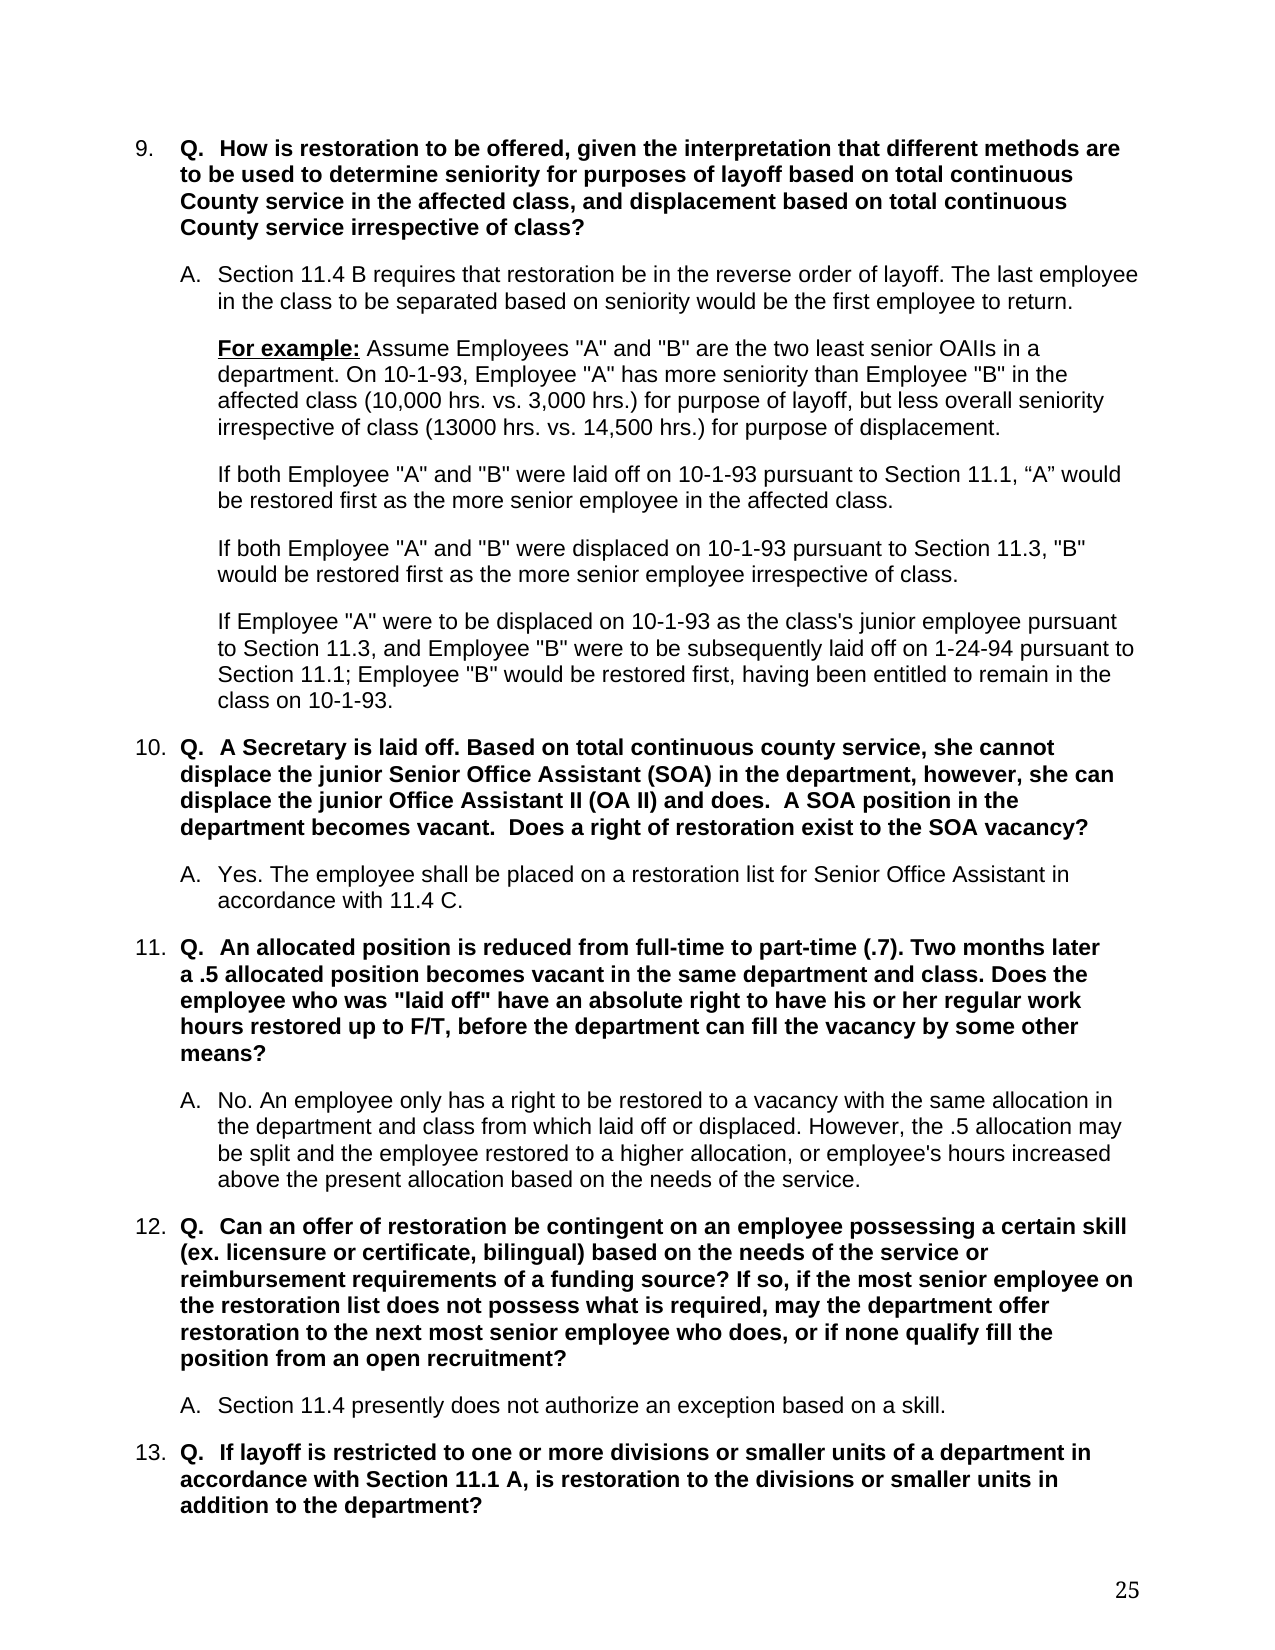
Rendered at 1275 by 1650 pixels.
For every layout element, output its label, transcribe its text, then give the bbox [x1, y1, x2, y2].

list Q. An allocated position is reduced from full-time to part-time (.7). Two months later a .5 allocated position becomes vacant in the same department and class. Does the employee who was "laid off" have an absolute right to have his or her regular work hours restored up to F/T, before the department can fill the vacancy by some other means? [135, 934, 1140, 1066]
list If both Employee "A" and "B" were laid off on 10-1-93 pursuant to Section 11.1, “A” would be restored first as the more senior employee in the affected class. [217, 461, 1140, 514]
list If both Employee "A" and "B" were displaced on 10-1-93 pursuant to Section 11.3, "B" would be restored first as the more senior employee irrespective of class. [217, 534, 1140, 587]
list Q. How is restoration to be offered, given the interpretation that different methods are to be used to determine seniority for purposes of layoff based on total continuous County service in the affected class, and displacement based on total continuous County service irrespective of class? [135, 135, 1140, 240]
list Q. A Secretary is laid off. Based on total continuous county service, she cannot displace the junior Senior Office Assistant (SOA) in the department, however, she can displace the junior Office Assistant II (OA II) and does. A SOA position in the department becomes vacant. Does a right of restoration exist to the SOA vacancy? [135, 734, 1140, 840]
list Section 11.4 B requires that restoration be in the reverse order of layoff. The last employee in the class to be separated based on seniority would be the first employee to return. [180, 261, 1140, 314]
list No. An employee only has a right to be restored to a vacancy with the same allocation in the department and class from which laid off or displaced. However, the .5 allocation may be split and the employee restored to a higher allocation, or employee's hours increased above the present allocation based on the needs of the service. [180, 1087, 1140, 1192]
list Yes. The employee shall be placed on a restoration list for Senior Office Assistant in accordance with 11.4 C. [180, 861, 1140, 913]
list For example: Assume Employees "A" and "B" are the two least senior OAIIs in a department. On 10-1-93, Employee "A" has more seniority than Employee "B" in the affected class (10,000 hrs. vs. 3,000 hrs.) for purpose of layoff, but less overall seniority irrespective of class (13000 hrs. vs. 14,500 hrs.) for purpose of displacement. [217, 335, 1140, 440]
list Q. Can an offer of restoration be contingent on an employee possessing a certain skill (ex. licensure or certificate, bilingual) based on the needs of the service or reimbursement requirements of a funding source? If so, if the most senior employee on the restoration list does not possess what is required, may the department offer restoration to the next most senior employee who does, or if none qualify fill the position from an open recruitment? [135, 1213, 1140, 1371]
list Section 11.4 presently does not authorize an exception based on a skill. [180, 1392, 1140, 1418]
list Q. If layoff is restricted to one or more divisions or smaller units of a department in accordance with Section 11.1 A, is restoration to the divisions or smaller units in addition to the department? [135, 1439, 1140, 1518]
list If Employee "A" were to be displaced on 10-1-93 as the class's junior employee pursuant to Section 11.3, and Employee "B" were to be subsequently laid off on 1-24-94 pursuant to Section 11.1; Employee "B" would be restored first, having been entitled to remain in the class on 10-1-93. [217, 608, 1140, 713]
